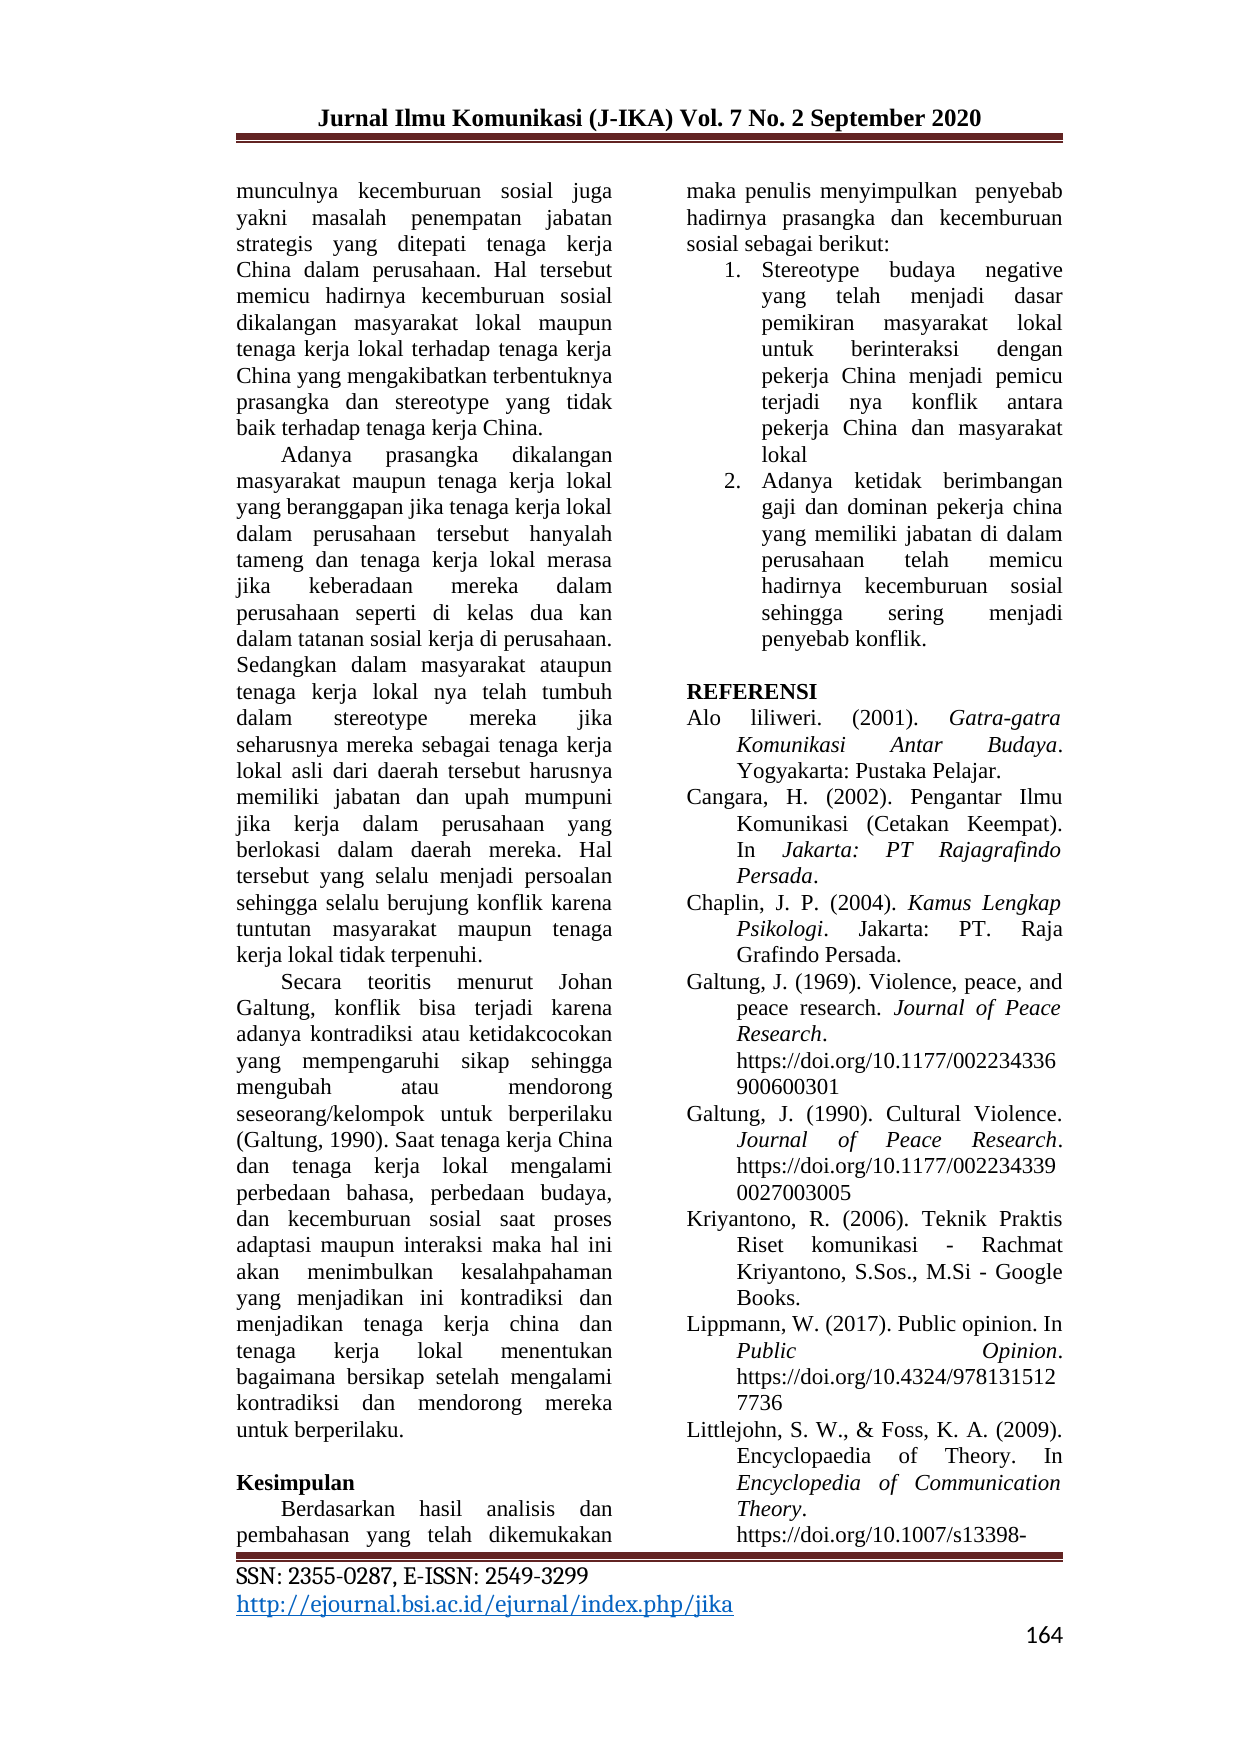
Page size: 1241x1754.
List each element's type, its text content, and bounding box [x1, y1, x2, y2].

text Galtung, J. (1969). Violence, peace, and peace research. Journal of Peace Research. https://doi.org/10.1177/002234336900600301 [686, 968, 1063, 1099]
text Cangara, H. (2002). Pengantar Ilmu Komunikasi (Cetakan Keempat). In Jakarta: PT Rajagrafindo Persada. [686, 783, 1063, 889]
list Stereotype budaya negative yang telah menjadi dasar pemikiran masyarakat lokal untuk berinteraksi dengan pekerja China menjadi pemicu terjadi nya konflik antara pekerja China dan masyarakat lokal [724, 256, 1063, 467]
text Kriyantono, R. (2006). Teknik Praktis Riset komunikasi - Rachmat Kriyantono, S.Sos., M.Si - Google Books. [686, 1205, 1063, 1310]
text Secara teoritis menurut Johan Galtung, konflik bisa terjadi karena adanya kontradiksi atau ketidakcocokan yang mempengaruhi sikap sehingga mengubah atau mendorong seseorang/kelompok untuk berperilaku (Galtung, 1990). Saat tenaga kerja China dan tenaga kerja lokal mengalami perbedaan bahasa, perbedaan budaya, dan kecemburuan sosial saat proses adaptasi maupun interaksi maka hal ini akan menimbulkan kesalahpahaman yang menjadikan ini kontradiksi dan menjadikan tenaga kerja china dan tenaga kerja lokal menentukan bagaimana bersikap setelah mengalami kontradiksi dan mendorong mereka untuk berperilaku. [236, 968, 613, 1442]
text Berdasarkan hasil analisis dan pembahasan yang telah dikemukakan maka penulis menyimpulkan penyebab hadirnya prasangka dan kecemburuan sosial sebagai berikut: [686, 177, 1063, 256]
list Adanya ketidak berimbangan gaji dan dominan pekerja china yang memiliki jabatan di dalam perusahaan telah memicu hadirnya kecemburuan sosial sehingga sering menjadi penyebab konflik. [724, 467, 1063, 652]
text REFERENSI [686, 678, 1063, 704]
text Chaplin, J. P. (2004). Kamus Lengkap Psikologi. Jakarta: PT. Raja Grafindo Persada. [686, 889, 1063, 968]
text Adanya prasangka dikalangan masyarakat maupun tenaga kerja lokal yang beranggapan jika tenaga kerja lokal dalam perusahaan tersebut hanyalah tameng dan tenaga kerja lokal merasa jika keberadaan mereka dalam perusahaan seperti di kelas dua kan dalam tatanan sosial kerja di perusahaan. Sedangkan dalam masyarakat ataupun tenaga kerja lokal nya telah tumbuh dalam stereotype mereka jika seharusnya mereka sebagai tenaga kerja lokal asli dari daerah tersebut harusnya memiliki jabatan dan upah mumpuni jika kerja dalam perusahaan yang berlokasi dalam daerah mereka. Hal tersebut yang selalu menjadi persoalan sehingga selalu berujung konflik karena tuntutan masyarakat maupun tenaga kerja lokal tidak terpenuhi. [236, 441, 613, 968]
text Alo liliweri. (2001). Gatra-gatra Komunikasi Antar Budaya. Yogyakarta: Pustaka Pelajar. [686, 704, 1063, 783]
text Lippmann, W. (2017). Public opinion. In Public Opinion. https://doi.org/10.4324/9781315127736 [686, 1310, 1063, 1416]
text Kesimpulan [236, 1468, 613, 1495]
text Berdasarkan hasil analisis dan pembahasan yang telah dikemukakan maka penulis menyimpulkan penyebab hadirnya prasangka dan kecemburuan sosial sebagai berikut: [236, 1495, 613, 1548]
text Galtung, J. (1990). Cultural Violence. Journal of Peace Research. https://doi.org/10.1177/0022343390027003005 [686, 1099, 1063, 1205]
